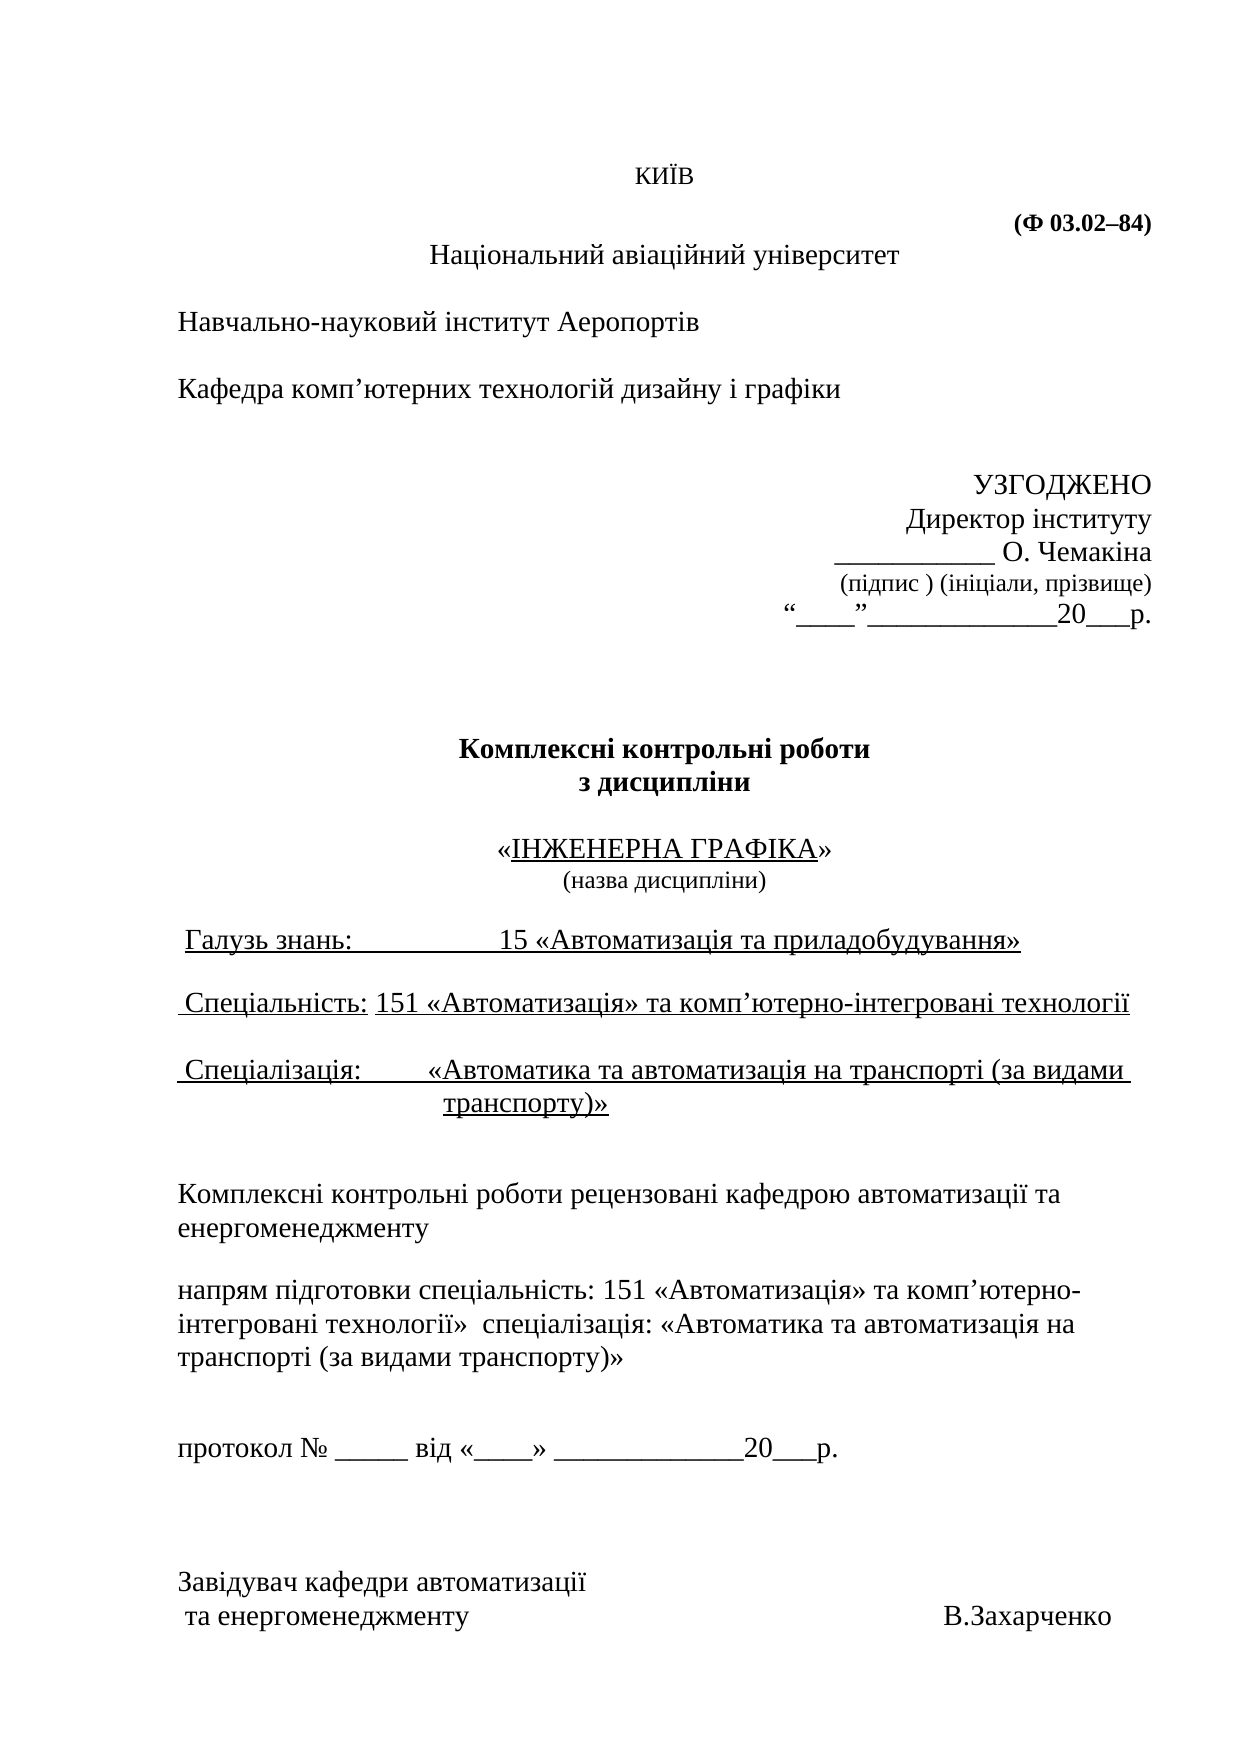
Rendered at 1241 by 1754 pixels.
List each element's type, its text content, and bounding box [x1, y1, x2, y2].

text ___________ О. Чемакіна [177, 534, 1152, 568]
text (назва дисципліни) [177, 865, 1152, 894]
text Комплексні контрольні роботи [177, 731, 1152, 764]
text Галузь знань: 15 «Автоматизація та приладобудування» [177, 922, 1152, 956]
text Директор інституту [177, 501, 1152, 534]
text протокол № _____ від «____» _____________20___р. [177, 1430, 1152, 1464]
text Спеціалізація: «Автоматика та автоматизація на транспорті (за видами транспорту)» [177, 1052, 1152, 1119]
text Спеціальність: 151 «Автоматизація» та комп’ютерно-інтегровані технології [177, 985, 1152, 1018]
text Навчально-науковий інститут Аеропортів [177, 304, 1152, 338]
text КИЇВ [177, 161, 1152, 189]
text (підпис ) (ініціали, прізвище) [177, 568, 1152, 597]
text Кафедра комп’ютерних технологій дизайну і графіки [177, 371, 1152, 405]
text напрям підготовки спеціальність: 151 «Автоматизація» та комп’ютерно-інтегровані технології» спеціалізація: «Автоматика та автоматизація на транспорті (за видами транспорту)» [177, 1272, 1152, 1373]
text Комплексні контрольні роботи рецензовані кафедрою автоматизації та енергоменеджменту [177, 1176, 1152, 1243]
text та енергоменеджменту В.Захарченко [177, 1598, 1152, 1632]
text Завідувач кафедри автоматизації [177, 1564, 1152, 1598]
text УЗГОДЖЕНО [177, 467, 1152, 501]
text «ІНЖЕНЕРНА ГРАФІКА» [177, 831, 1152, 865]
text Національний авіаційний університет [177, 237, 1152, 271]
text “____”_____________20___р. [177, 597, 1152, 630]
text (Ф 03.02–84) [177, 208, 1152, 237]
text з дисципліни [177, 764, 1152, 798]
